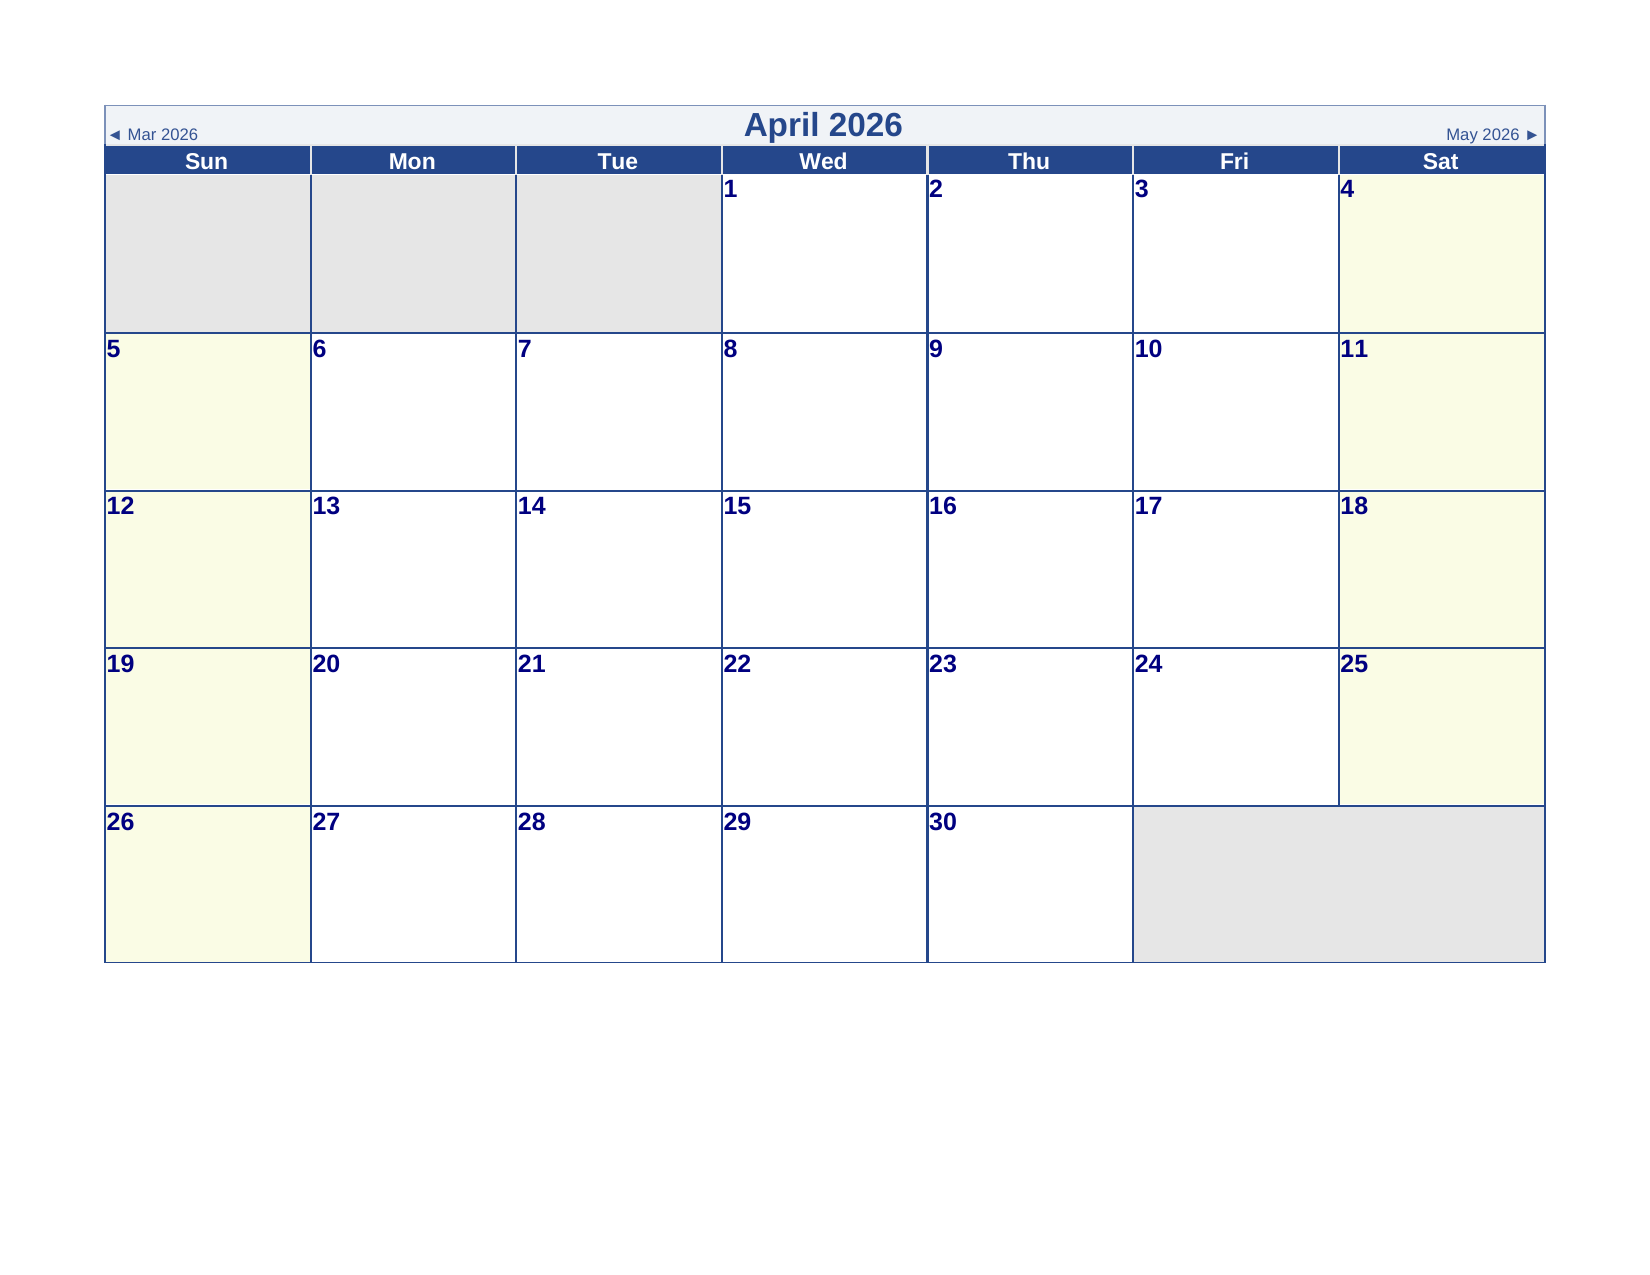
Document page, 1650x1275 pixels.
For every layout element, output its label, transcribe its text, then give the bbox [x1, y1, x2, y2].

table_cell [1134, 807, 1544, 962]
table_cell 27 [312, 807, 515, 962]
table_cell 9 [929, 334, 1132, 489]
table_header ◄ Mar 2026 [106, 106, 311, 144]
table_cell 23 [929, 649, 1132, 804]
table_cell Sat [1340, 146, 1544, 174]
table_cell Fri [1134, 146, 1338, 174]
table_cell 21 [517, 649, 721, 804]
table_cell 5 [106, 334, 310, 489]
table_cell Thu [929, 146, 1132, 174]
table_cell 3 [1134, 175, 1338, 332]
table_cell Mon [312, 146, 515, 174]
table_cell Wed [723, 146, 926, 174]
table_cell 20 [312, 649, 515, 804]
table_cell Sun [106, 146, 310, 174]
table_cell 7 [517, 334, 721, 489]
table_cell 2 [929, 175, 1132, 332]
table_cell 19 [106, 649, 310, 804]
table_cell 29 [723, 807, 926, 962]
table_cell 14 [517, 492, 721, 647]
table_cell 24 [1134, 649, 1338, 804]
table_header April 2026 [311, 106, 1339, 144]
table_cell 17 [1134, 492, 1338, 647]
table_cell 26 [106, 807, 310, 962]
table_cell 11 [1340, 334, 1544, 489]
table_cell 4 [1340, 175, 1544, 332]
table_cell 16 [929, 492, 1132, 647]
table_cell 18 [1340, 492, 1544, 647]
table_cell 1 [723, 175, 926, 332]
table_cell 25 [1340, 649, 1544, 804]
table_header May 2026 ► [1339, 106, 1544, 144]
table_cell [517, 175, 721, 332]
table_cell 13 [312, 492, 515, 647]
table_cell 8 [723, 334, 926, 489]
table_cell 10 [1134, 334, 1338, 489]
table_cell Tue [517, 146, 721, 174]
table_cell 15 [723, 492, 926, 647]
table_cell 30 [929, 807, 1132, 962]
table_cell 22 [723, 649, 926, 804]
table_cell [106, 175, 310, 332]
table_cell 28 [517, 807, 721, 962]
table_cell [312, 175, 515, 332]
table_cell 12 [106, 492, 310, 647]
table_cell 6 [312, 334, 515, 489]
